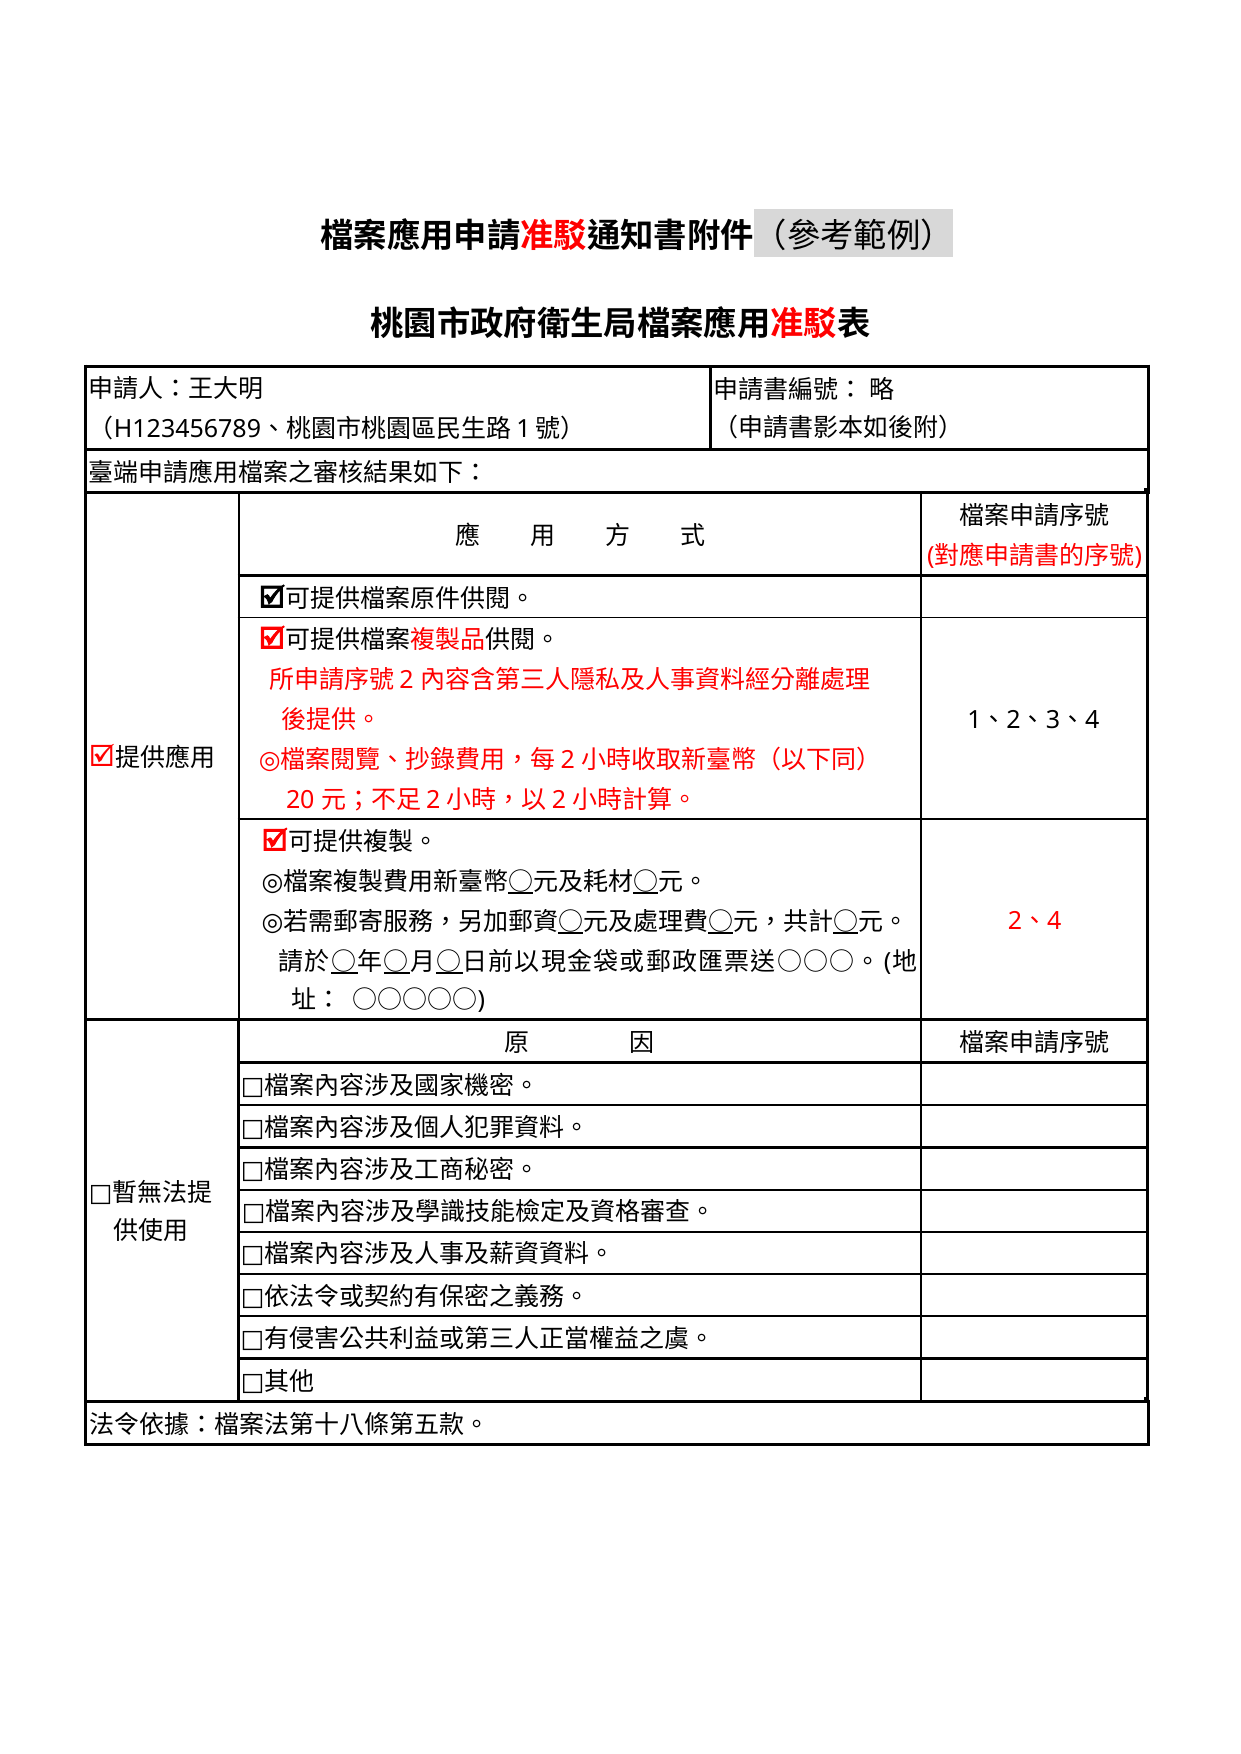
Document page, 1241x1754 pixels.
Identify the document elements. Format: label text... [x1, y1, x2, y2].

table_cell 2、4 [922, 820, 1146, 1018]
table_cell 臺端申請應用檔案之審核結果如下： [87, 451, 1147, 491]
table_cell [922, 1191, 1146, 1231]
table_cell [922, 577, 1146, 617]
table_cell 可提供檔案原件供閱。 [240, 577, 920, 617]
table_cell □檔案內容涉及人事及薪資資料。 [240, 1233, 920, 1273]
table_cell 應 用 方 式 [240, 494, 920, 574]
table_cell □檔案內容涉及個人犯罪資料。 [240, 1106, 920, 1146]
table_cell 1、2、3、4 [922, 618, 1146, 818]
table_cell 提供應用 [87, 494, 238, 1018]
table_cell 原 因 [240, 1021, 920, 1061]
text 檔案應用申請准駁通知書附件（參考範例） [89, 196, 1152, 271]
table_cell □有侵害公共利益或第三人正當權益之虞。 [240, 1317, 920, 1357]
table_cell □檔案內容涉及工商秘密。 [240, 1149, 920, 1188]
table_cell 可提供複製。 ◎檔案複製費用新臺幣○元及耗材○元。 ◎若需郵寄服務，另加郵資○元及處理費○元，共計○元。 請於○年○月○日前以現金袋或郵政匯票送○○○。(地址： ○○○○○) [240, 820, 920, 1018]
table_cell [922, 1275, 1146, 1315]
table_cell □暫無法提供使用 [87, 1021, 237, 1400]
table_header 申請人：王大明 （H123456789、桃園市桃園區民生路1號） [87, 368, 709, 448]
table_header 申請書編號： 略 （申請書影本如後附） [712, 368, 1147, 448]
table_cell [922, 1360, 1146, 1400]
table_cell [922, 1233, 1146, 1273]
table_cell [922, 1106, 1146, 1146]
table_cell □其他 [240, 1360, 920, 1400]
table_cell □檔案內容涉及國家機密。 [240, 1064, 920, 1104]
table_cell [922, 1149, 1146, 1188]
table_cell 檔案申請序號 (對應申請書的序號) [922, 494, 1146, 574]
table_cell [922, 1317, 1146, 1357]
table_cell 檔案申請序號 [922, 1021, 1146, 1061]
table_cell □依法令或契約有保密之義務。 [240, 1275, 920, 1315]
table_cell □檔案內容涉及學識技能檢定及資格審查。 [240, 1191, 920, 1231]
table_cell [922, 1064, 1146, 1104]
table_cell 法令依據：檔案法第十八條第五款。 [87, 1403, 1147, 1443]
text 桃園市政府衛生局檔案應用准駁表 [89, 283, 1152, 358]
table_cell 可提供檔案複製品供閱。 所申請序號2 內容含第三人隱私及人事資料經分離處理 後提供。 ◎檔案閱覽、抄錄費用，每2 小時收取新臺幣（以下同） 20 元；不足2 小時，以2 小時計算。 [240, 618, 920, 818]
